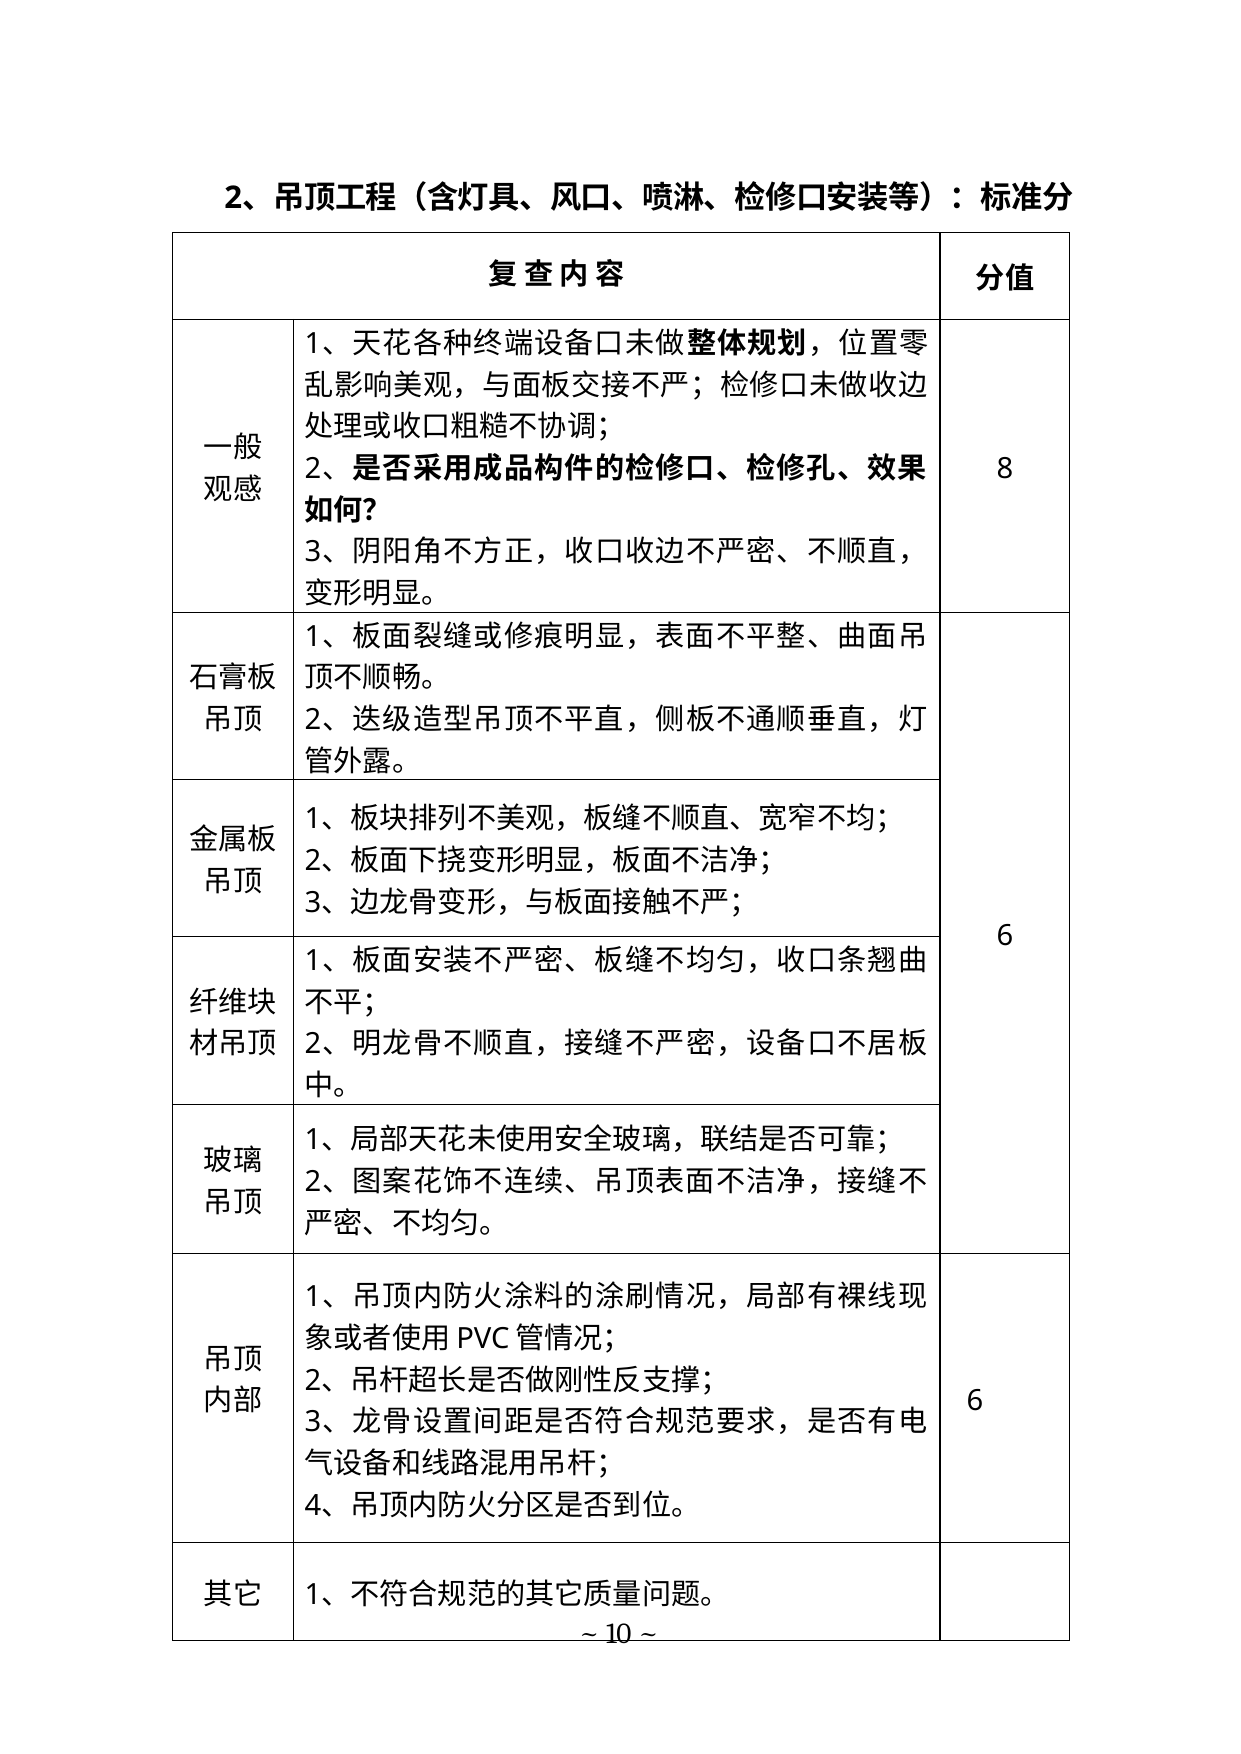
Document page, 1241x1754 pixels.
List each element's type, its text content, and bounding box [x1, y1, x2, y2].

table_cell 1、天花各种终端设备口未做整体规划，位置零乱影响美观，与面板交接不严；检修口未做收边处理或收口粗糙不协调； 2、是否采用成品构件的检修口、检修孔、效果如何？ 3、阴阳角不方正，收口收边不严密、不顺直，变形明显。 [294, 320, 939, 612]
table_cell [941, 1543, 1069, 1640]
table_header 复 查 内 容 [173, 233, 939, 319]
table_cell 1、板面裂缝或修痕明显，表面不平整、曲面吊顶不顺畅。 2、迭级造型吊顶不平直，侧板不通顺垂直，灯管外露。 [294, 613, 939, 779]
table_cell 1、局部天花未使用安全玻璃，联结是否可靠； 2、图案花饰不连续、吊顶表面不洁净，接缝不严密、不均匀。 [294, 1105, 939, 1253]
table_cell 1、板面安装不严密、板缝不均匀，收口条翘曲不平； 2、明龙骨不顺直，接缝不严密，设备口不居板中。 [294, 937, 939, 1104]
table_cell 金属板 吊顶 [173, 780, 293, 936]
table_cell 1、吊顶内防火涂料的涂刷情况，局部有裸线现象或者使用PVC管情况； 2、吊杆超长是否做刚性反支撑； 3、龙骨设置间距是否符合规范要求，是否有电气设备和线路混用吊杆； 4、吊顶内防火分区是否到位。 [294, 1254, 939, 1542]
table_cell 吊顶 内部 [173, 1254, 293, 1542]
table_cell 其它 [173, 1543, 293, 1640]
table_header 分值 [941, 233, 1069, 319]
table_cell 1、板块排列不美观，板缝不顺直、宽窄不均； 2、板面下挠变形明显，板面不洁净； 3、边龙骨变形，与板面接触不严； [294, 780, 939, 936]
table_cell 玻璃 吊顶 [173, 1105, 293, 1253]
table_cell 1、不符合规范的其它质量问题。 [294, 1543, 939, 1640]
table_cell 纤维块材吊顶 [173, 937, 293, 1104]
table_cell 8 [941, 320, 1069, 612]
table_cell 6 [941, 1254, 1069, 1542]
table_cell 6 [941, 613, 1069, 1253]
table_cell 一般 观感 [173, 320, 293, 612]
table_cell 石膏板 吊顶 [173, 613, 293, 779]
text 2、吊顶工程（含灯具、风口、喷淋、检修口安装等）：标准分20分 。 [166, 162, 1074, 227]
